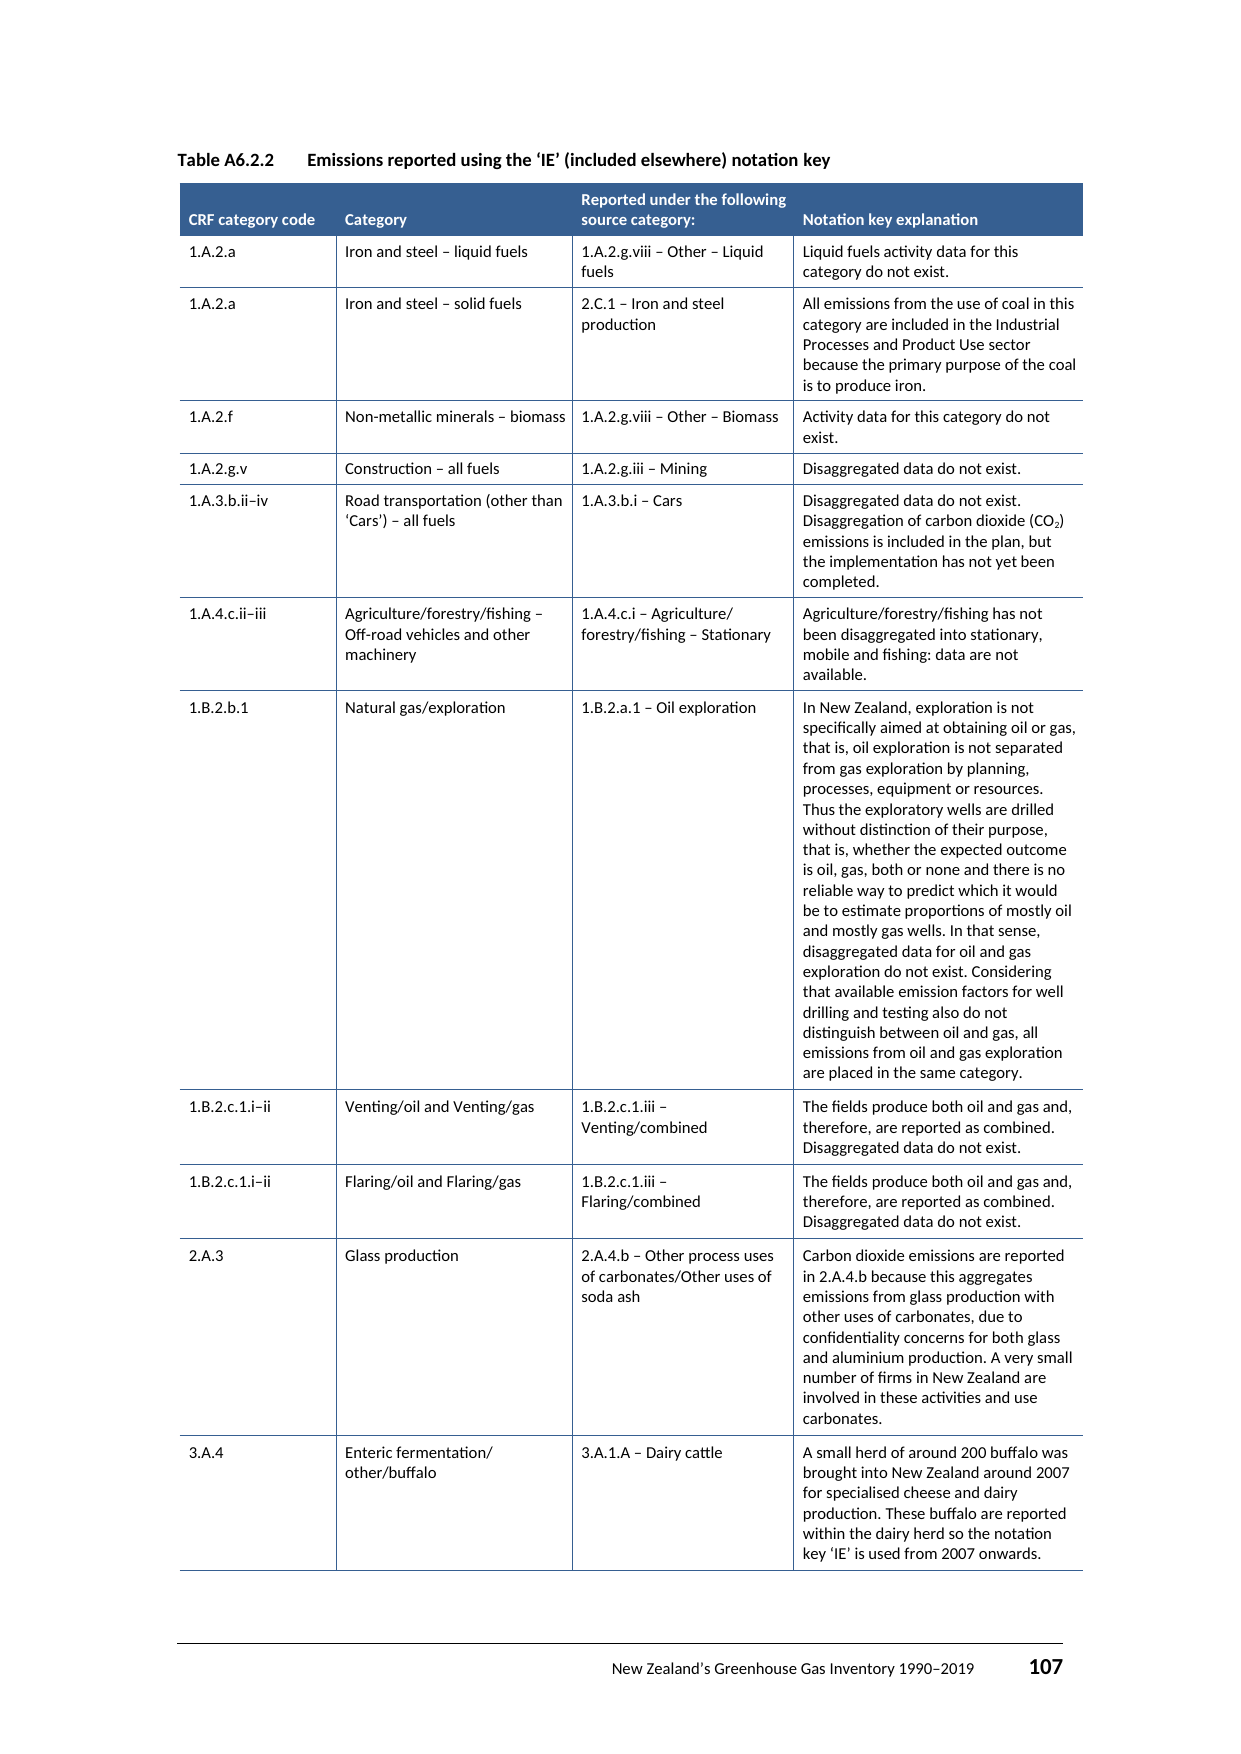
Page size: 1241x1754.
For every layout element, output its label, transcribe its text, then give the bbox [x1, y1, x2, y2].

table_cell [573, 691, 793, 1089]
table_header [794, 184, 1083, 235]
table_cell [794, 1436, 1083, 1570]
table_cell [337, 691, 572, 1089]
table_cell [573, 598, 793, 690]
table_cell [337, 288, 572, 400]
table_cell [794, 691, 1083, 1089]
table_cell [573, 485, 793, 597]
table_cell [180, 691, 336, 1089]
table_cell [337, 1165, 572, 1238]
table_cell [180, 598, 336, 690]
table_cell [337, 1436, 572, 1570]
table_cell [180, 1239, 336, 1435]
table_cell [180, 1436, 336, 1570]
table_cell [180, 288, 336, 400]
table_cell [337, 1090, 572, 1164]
text Table A6.2.2 Emissions reported using the ‘IE’ (included elsewhere) notation key [177, 148, 1063, 171]
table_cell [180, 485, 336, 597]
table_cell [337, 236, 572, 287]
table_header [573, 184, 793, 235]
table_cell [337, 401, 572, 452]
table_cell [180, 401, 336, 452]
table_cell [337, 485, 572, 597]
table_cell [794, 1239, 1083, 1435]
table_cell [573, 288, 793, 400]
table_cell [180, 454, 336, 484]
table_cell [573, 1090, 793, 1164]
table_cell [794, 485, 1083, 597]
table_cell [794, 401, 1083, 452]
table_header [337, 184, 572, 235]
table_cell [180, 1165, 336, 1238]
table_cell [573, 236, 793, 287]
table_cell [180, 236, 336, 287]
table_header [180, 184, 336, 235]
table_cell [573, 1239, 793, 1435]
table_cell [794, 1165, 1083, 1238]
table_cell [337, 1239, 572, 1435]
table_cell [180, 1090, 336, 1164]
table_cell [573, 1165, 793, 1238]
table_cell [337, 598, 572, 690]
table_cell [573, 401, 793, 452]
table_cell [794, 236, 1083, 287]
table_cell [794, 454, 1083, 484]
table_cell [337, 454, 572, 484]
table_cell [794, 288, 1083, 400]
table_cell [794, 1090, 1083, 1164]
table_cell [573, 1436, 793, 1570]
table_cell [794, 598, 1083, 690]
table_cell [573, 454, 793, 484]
